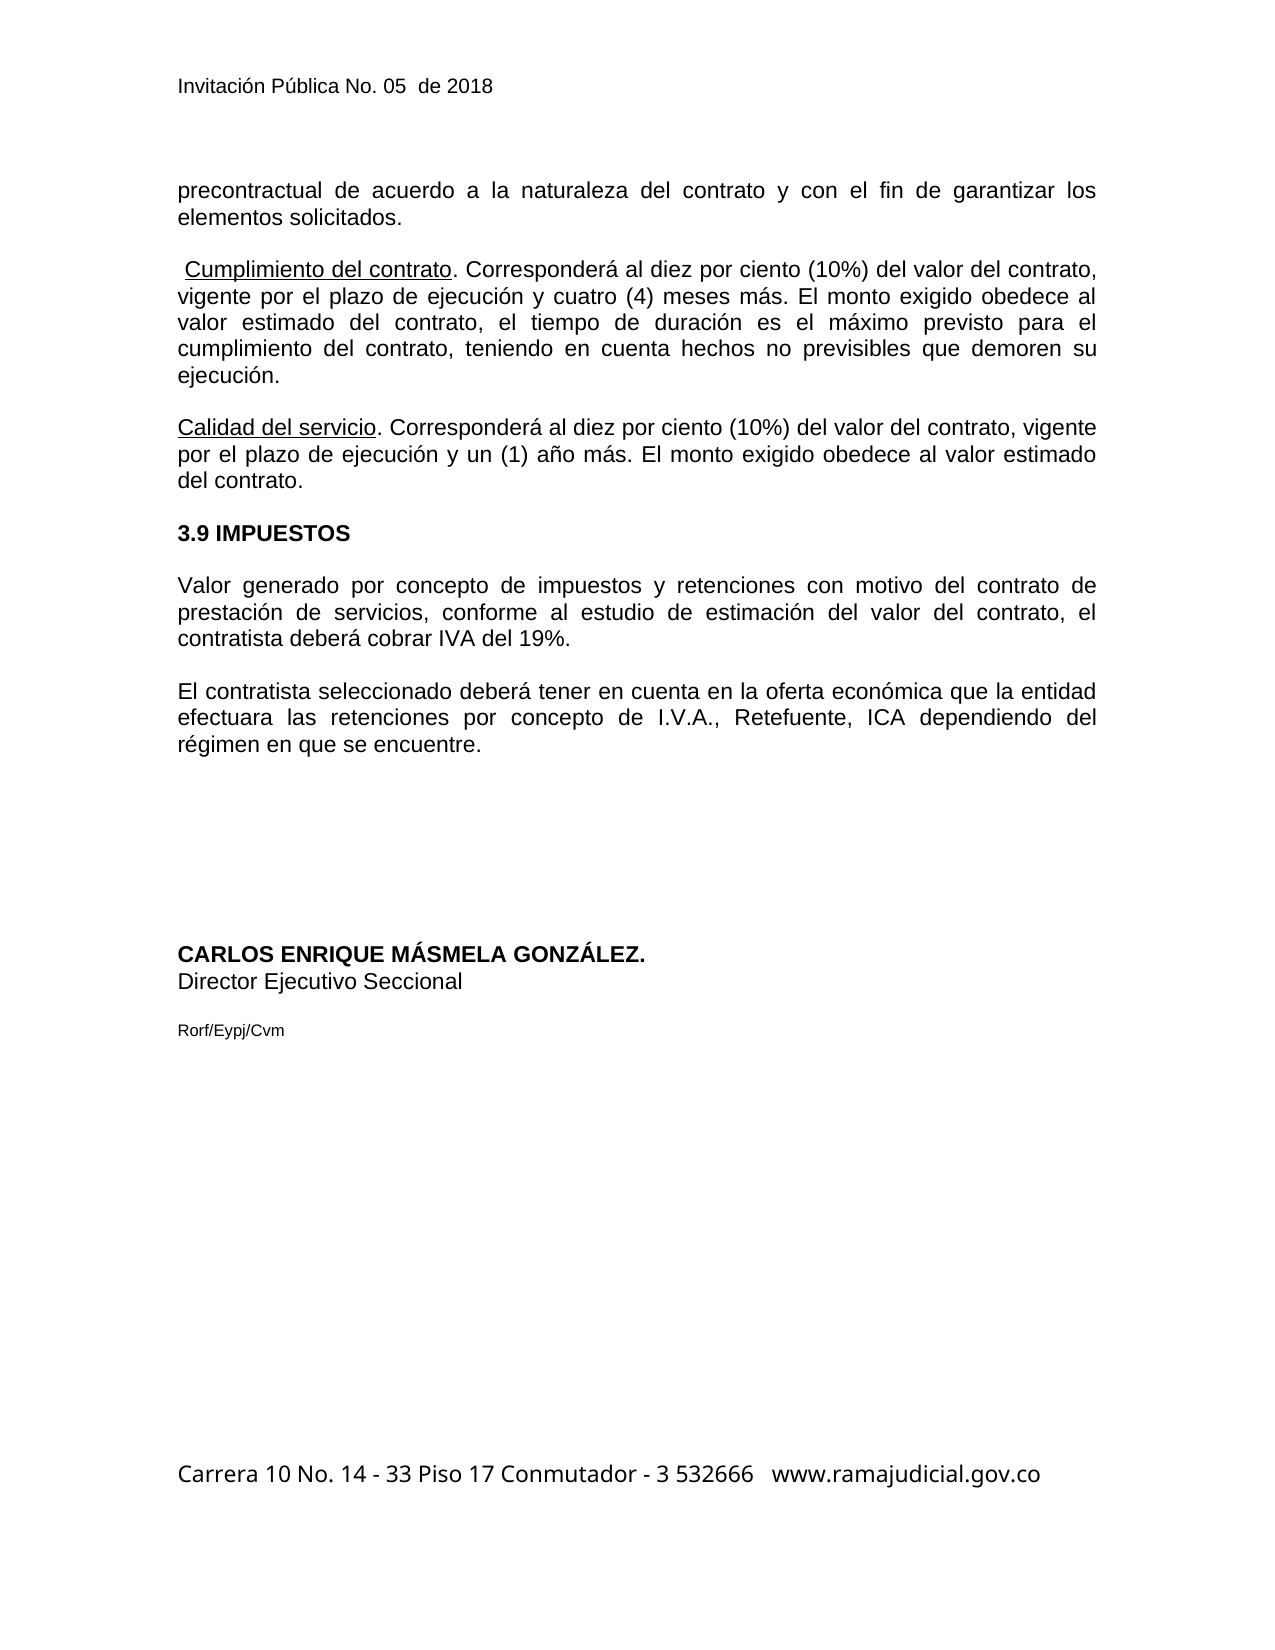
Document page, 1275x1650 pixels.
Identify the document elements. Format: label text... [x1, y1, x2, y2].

text 3.9 IMPUESTOS [177, 520, 1098, 546]
text El contratista seleccionado deberá tener en cuenta en la oferta económica que la entidad efectuara las retenciones por concepto de I.V.A., Retefuente, ICA dependiendo del régimen en que se encuentre. [177, 678, 1098, 757]
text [177, 177, 1098, 230]
text Calidad del servicio. Corresponderá al diez por ciento (10%) del valor del contrato, vigente por el plazo de ejecución y un (1) año más. El monto exigido obedece al valor estimado del contrato. [177, 414, 1098, 493]
text Valor generado por concepto de impuestos y retenciones con motivo del contrato de prestación de servicios, conforme al estudio de estimación del valor del contrato, el contratista deberá cobrar IVA del 19%. [177, 572, 1098, 652]
text CARLOS ENRIQUE MÁSMELA GONZÁLEZ. [177, 941, 1098, 968]
text Director Ejecutivo Seccional [177, 968, 1098, 994]
text Rorf/Eypj/Cvm [177, 1021, 1098, 1040]
text Cumplimiento del contrato. Corresponderá al diez por ciento (10%) del valor del contrato, vigente por el plazo de ejecución y cuatro (4) meses más. El monto exigido obedece al valor estimado del contrato, el tiempo de duración es el máximo previsto para el cumplimiento del contrato, teniendo en cuenta hechos no previsibles que demoren su ejecución. [177, 256, 1098, 388]
